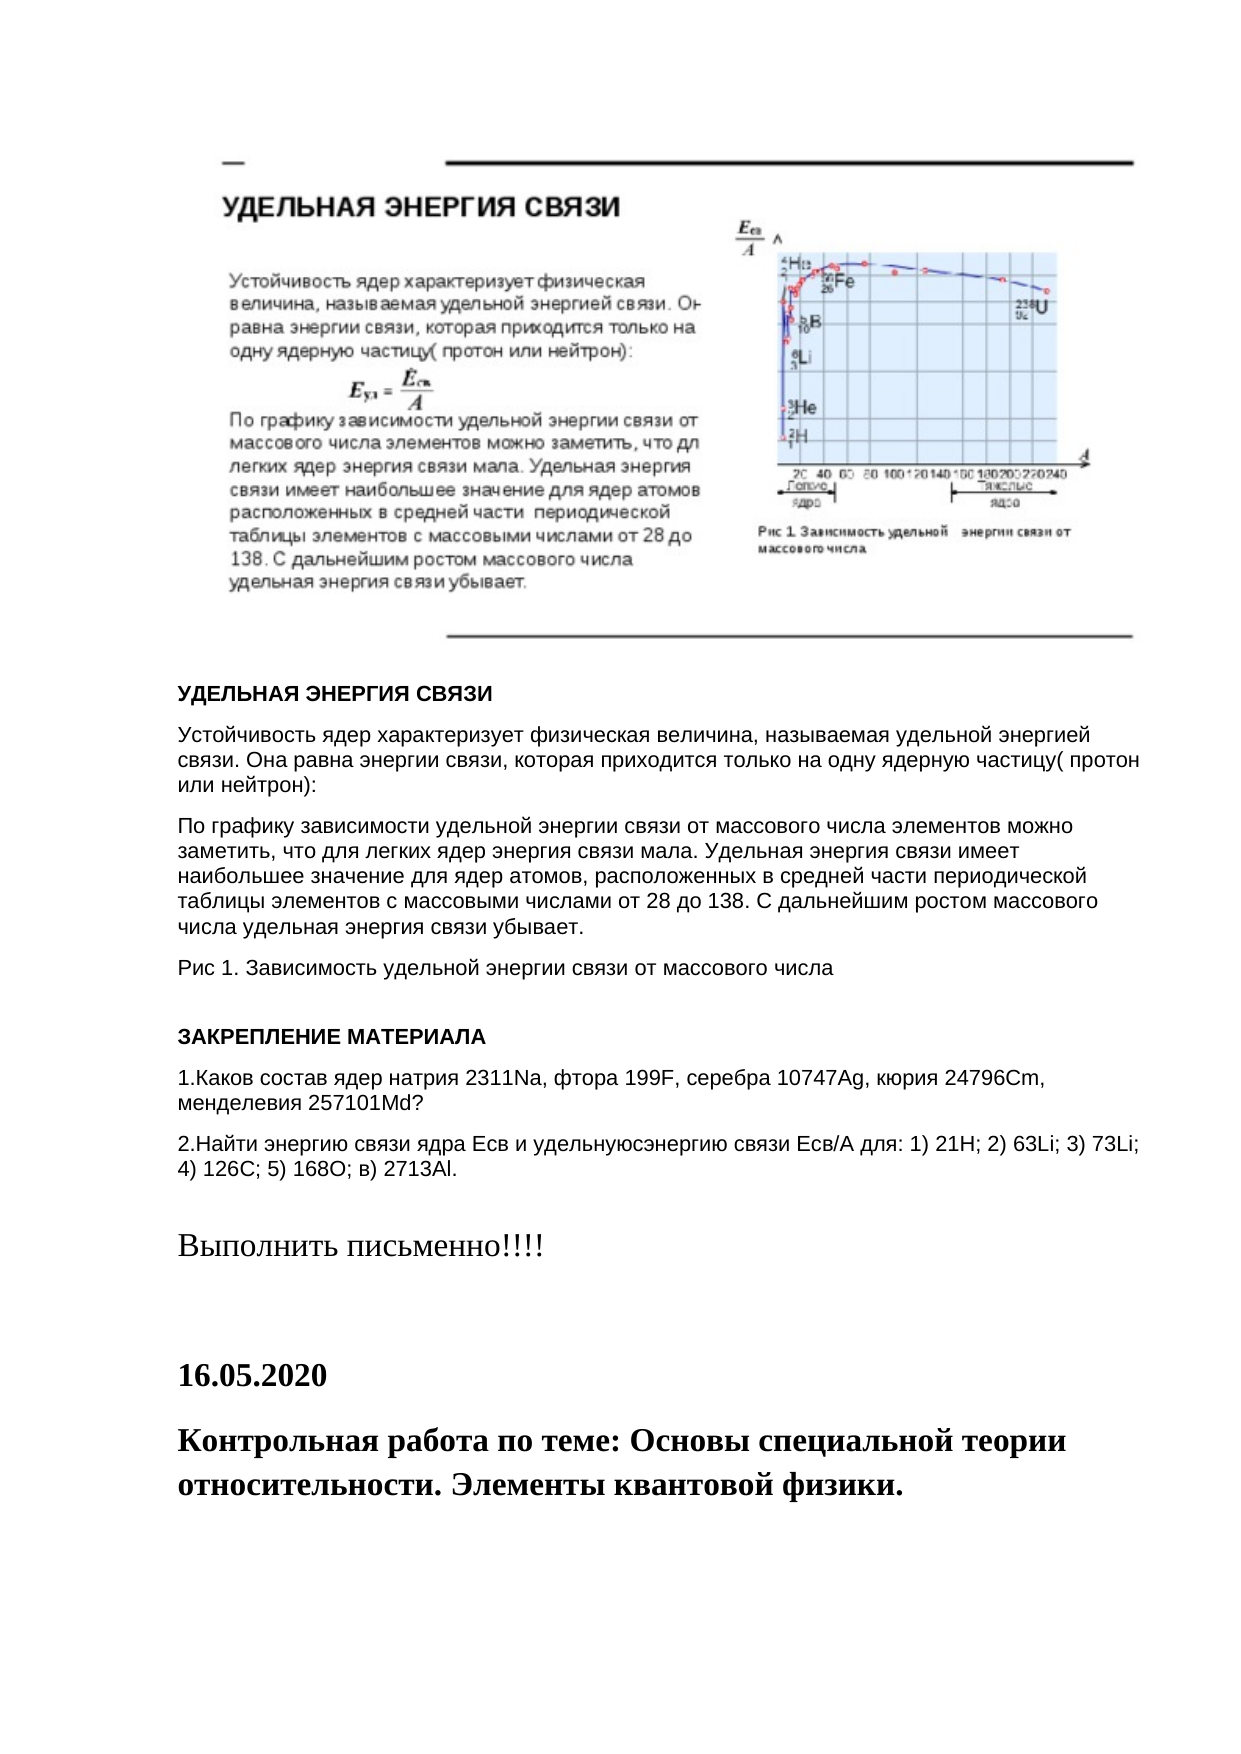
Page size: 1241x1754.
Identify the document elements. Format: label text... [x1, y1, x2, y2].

text Контрольная работа по теме: Основы специальной теории относительности. Элементы квантовой физики. [177, 1420, 1152, 1503]
text По графику зависимости удельной энергии связи от массового числа элементов можно заметить, что для легких ядер энергия связи мала. Удельная энергия связи имеет наибольшее значение для ядер атомов, расположенных в средней части периодической таблицы элементов с массовыми числами от 28 до 138. С дальнейшим ростом массового числа удельная энергия связи убывает. [177, 813, 1152, 939]
picture [177, 118, 1178, 681]
text Выполнить письменно!!!! [177, 1226, 1152, 1264]
text Рис 1. Зависимость удельной энергии связи от массового числа [177, 954, 1152, 979]
text УДЕЛЬНАЯ ЭНЕРГИЯ СВЯЗИ [177, 681, 1152, 706]
text ЗАКРЕПЛЕНИЕ МАТЕРИАЛА [177, 1024, 1152, 1049]
text Устойчивость ядер характеризует физическая величина, называемая удельной энергией связи. Она равна энергии связи, которая приходится только на одну ядерную частицу( протон или нейтрон): [177, 721, 1152, 797]
text 2.Найти энергию связи ядра Есв и удельнуюcэнергию связи Есв/А для: 1) 21H; 2) 63Li; 3) 73Li; 4) 126С; 5) 168O; в) 2713Al. [177, 1131, 1152, 1181]
text 1.Каков состав ядер натрия 2311Na, фтора 199F, серебра 10747Ag, кюрия 24796Cm, менделевия 257101Md? [177, 1065, 1152, 1115]
text 16.05.2020 [177, 1355, 1152, 1394]
